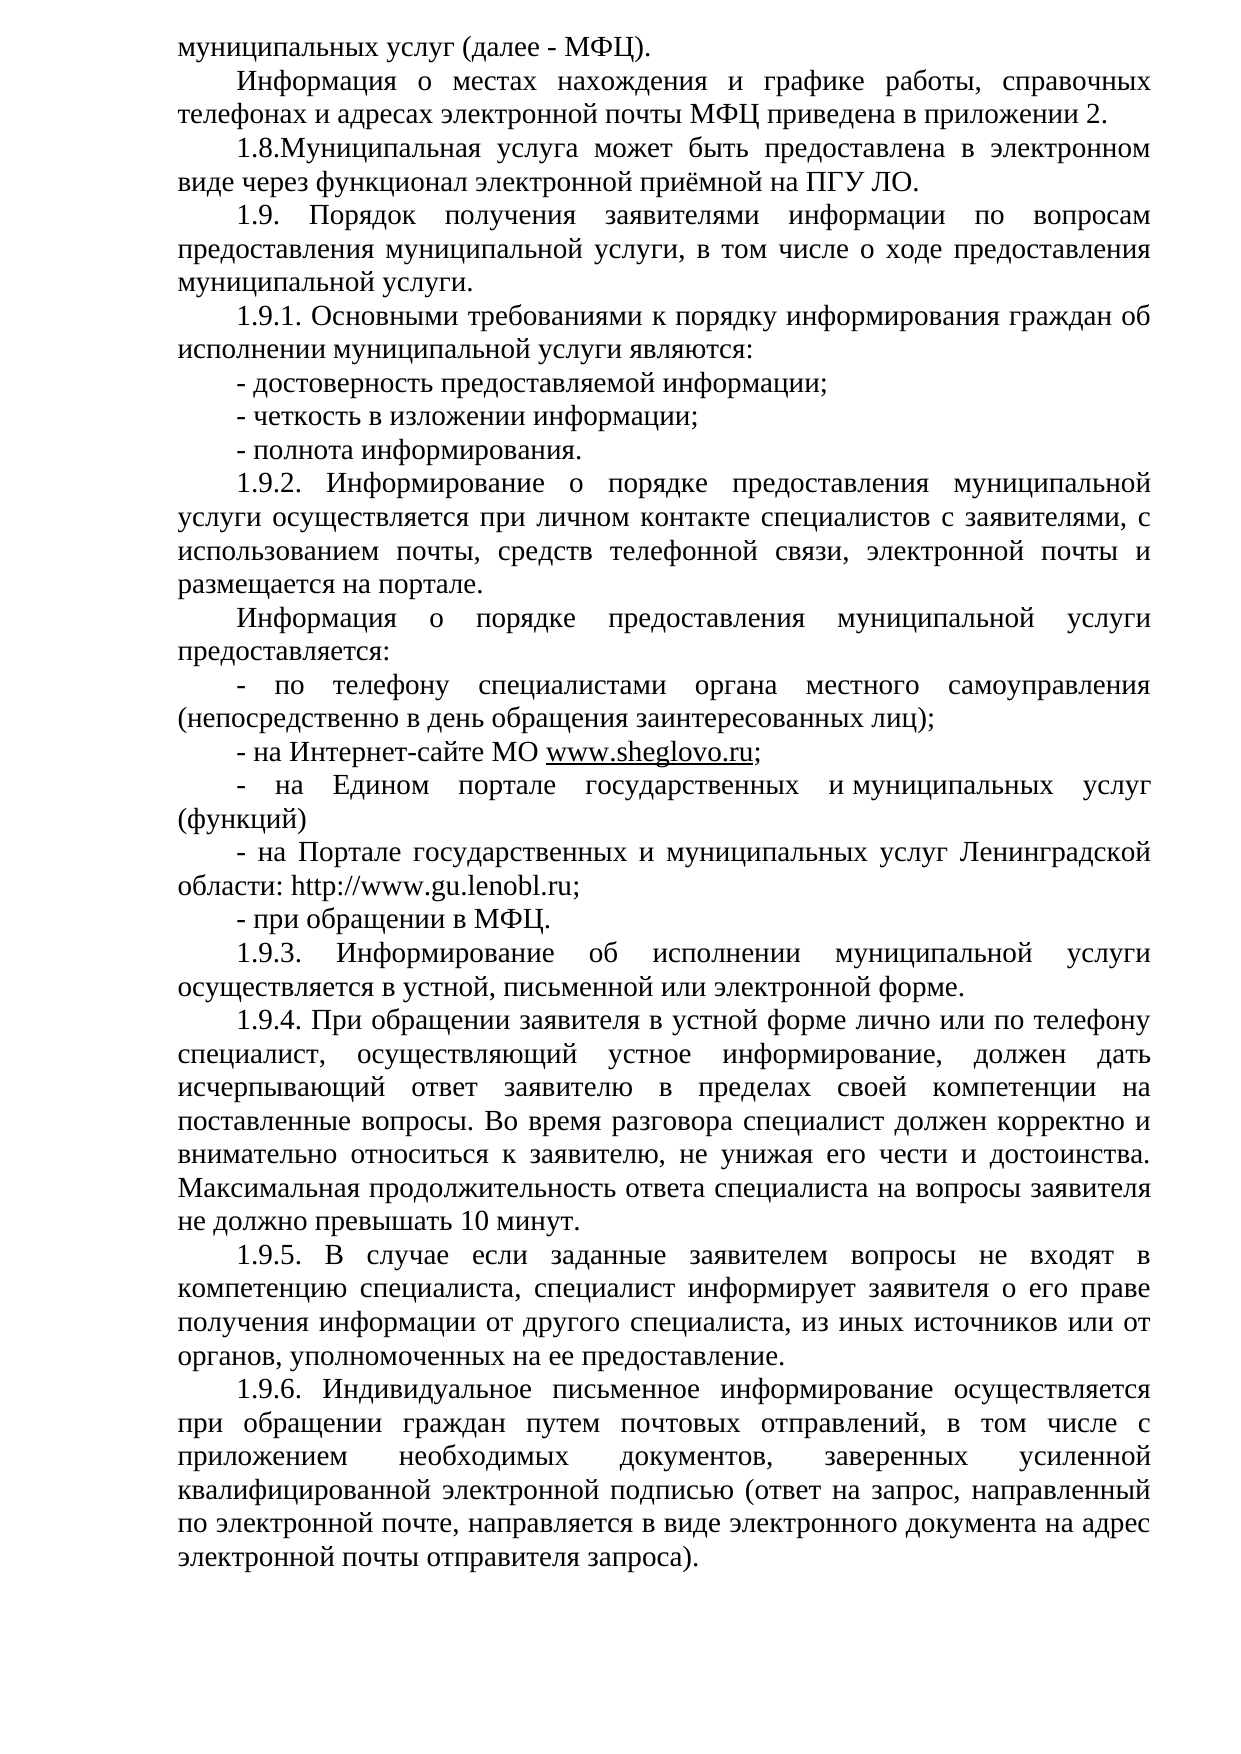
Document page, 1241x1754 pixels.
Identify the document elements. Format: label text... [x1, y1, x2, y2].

text 1.9. Порядок получения заявителями информации по вопросам предоставления муниципальной услуги, в том числе о ходе предоставления муниципальной услуги. [177, 197, 1152, 298]
text - по телефону специалистами органа местного самоуправления (непосредственно в день обращения заинтересованных лиц); [177, 667, 1152, 734]
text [177, 29, 1152, 63]
text 1.9.4. При обращении заявителя в устной форме лично или по телефону специалист, осуществляющий устное информирование, должен дать исчерпывающий ответ заявителю в пределах своей компетенции на поставленные вопросы. Во время разговора специалист должен корректно и внимательно относиться к заявителю, не унижая его чести и достоинства. Максимальная продолжительность ответа специалиста на вопросы заявителя не должно превышать 10 минут. [177, 1002, 1152, 1237]
text - полнота информирования. [177, 432, 1152, 466]
text - при обращении в МФЦ. [177, 902, 1152, 935]
text 1.9.2. Информирование о порядке предоставления муниципальной услуги осуществляется при личном контакте специалистов с заявителями, с использованием почты, средств телефонной связи, электронной почты и размещается на портале. [177, 466, 1152, 600]
text 1.9.3. Информирование об исполнении муниципальной услуги осуществляется в устной, письменной или электронной форме. [177, 935, 1152, 1002]
text - на Портале государственных и муниципальных услуг Ленинградской области: http://www.gu.lenobl.ru; [177, 834, 1152, 902]
text 1.9.6. Индивидуальное письменное информирование осуществляется при обращении граждан путем почтовых отправлений, в том числе с приложением необходимых документов, заверенных усиленной квалифицированной электронной подписью (ответ на запрос, направленный по электронной почте, направляется в виде электронного документа на адрес электронной почты отправителя запроса). [177, 1371, 1152, 1572]
text - на Интернет-сайте МО www.sheglovo.ru; [177, 734, 1152, 767]
text - четкость в изложении информации; [177, 398, 1152, 432]
text - на Едином портале государственных и муниципальных услуг (функций) [177, 767, 1152, 834]
text Информация о порядке предоставления муниципальной услуги предоставляется: [177, 600, 1152, 667]
text 1.8.Муниципальная услуга может быть предоставлена в электронном виде через функционал электронной приёмной на ПГУ ЛО. [177, 130, 1152, 197]
text 1.9.1. Основными требованиями к порядку информирования граждан об исполнении муниципальной услуги являются: [177, 298, 1152, 365]
text - достоверность предоставляемой информации; [177, 365, 1152, 398]
text Информация о местах нахождения и графике работы, справочных телефонах и адресах электронной почты МФЦ приведена в приложении 2. [177, 63, 1152, 130]
text 1.9.5. В случае если заданные заявителем вопросы не входят в компетенцию специалиста, специалист информирует заявителя о его праве получения информации от другого специалиста, из иных источников или от органов, уполномоченных на ее предоставление. [177, 1237, 1152, 1371]
